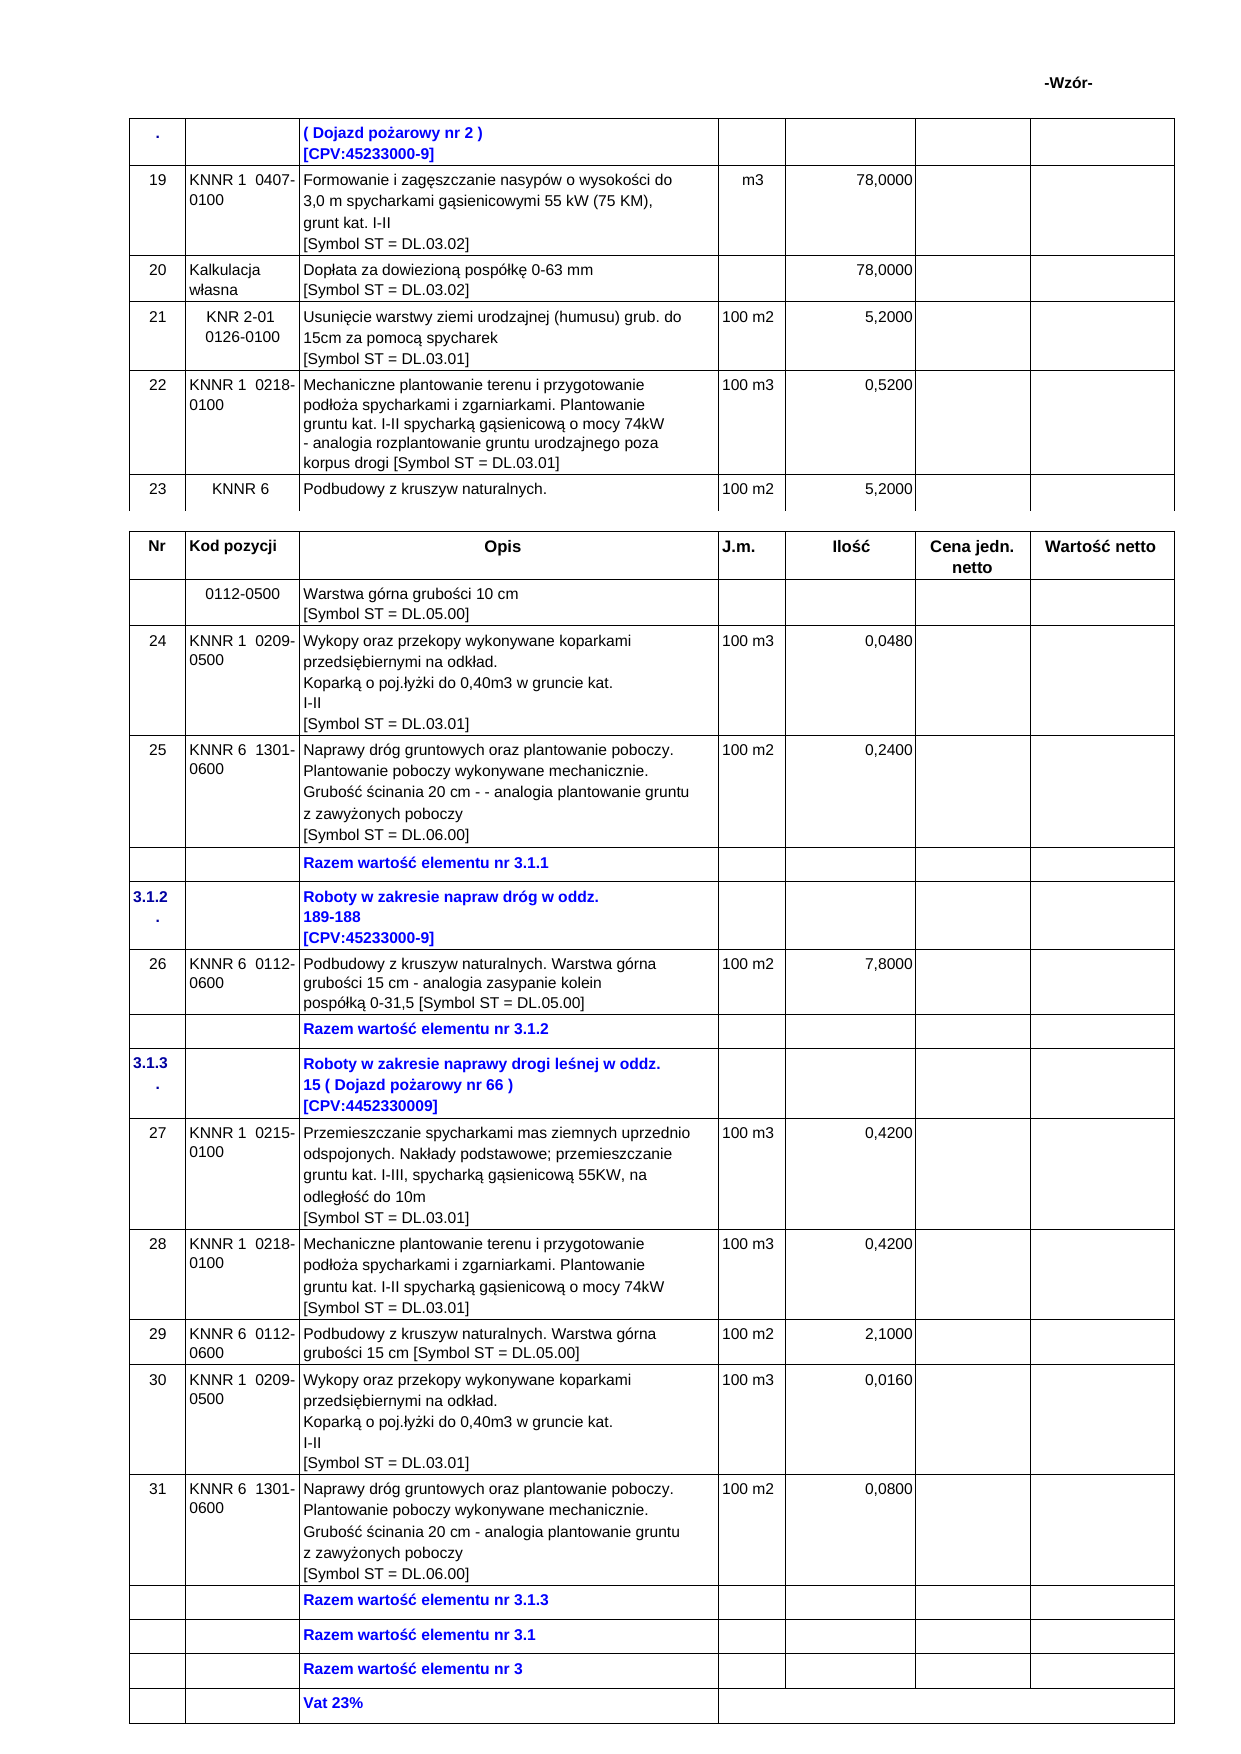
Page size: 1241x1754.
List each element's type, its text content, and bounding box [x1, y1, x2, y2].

table_cell [130, 1654, 185, 1688]
table_cell 7,8000 [786, 950, 915, 1013]
table_cell KNR 2-01 0126-0100 [186, 302, 299, 370]
table_cell [1031, 882, 1174, 948]
table_cell [916, 1049, 1030, 1117]
table_cell [719, 1689, 1174, 1723]
table_cell [1031, 371, 1174, 474]
table_cell KNNR 1 0218-0100 [186, 371, 299, 474]
table_cell [916, 371, 1030, 474]
table_cell KNNR 1 0218-0100 [186, 1230, 299, 1319]
table_cell [1031, 1049, 1174, 1117]
table_cell [186, 1689, 299, 1723]
table_cell [1031, 256, 1174, 301]
table_cell [916, 302, 1030, 370]
table_cell [916, 1475, 1030, 1585]
table_cell 27 [130, 1119, 185, 1229]
table_cell [1031, 119, 1174, 165]
table_cell [1031, 950, 1174, 1013]
table_cell Mechaniczne plantowanie terenu i przygotowanie podłoża spycharkami i zgarniarkami. Plantowanie gruntu kat. I-II spycharką gąsienicową o mocy 74kW - analogia rozplantowanie gruntu urodzajnego poza korpus drogi [Symbol ST = DL.03.01] [300, 371, 718, 474]
table_cell 100 m2 [719, 736, 785, 847]
table_cell 0,0480 [786, 626, 915, 734]
table_cell 0,0800 [786, 1475, 915, 1585]
table_cell Razem wartość elementu nr 3.1 [300, 1620, 718, 1653]
table_cell Naprawy dróg gruntowych oraz plantowanie poboczy. Plantowanie poboczy wykonywane mechanicznie. Grubość ścinania 20 cm - analogia plantowanie gruntu z zawyżonych poboczy [Symbol ST = DL.06.00] [300, 1475, 718, 1585]
table_cell [916, 1654, 1030, 1688]
table_header Kod pozycji [186, 532, 299, 579]
table_cell 3.1.3 . [130, 1049, 185, 1117]
table_cell [1031, 475, 1174, 511]
table_cell [916, 848, 1030, 881]
table_cell 21 [130, 302, 185, 370]
table_cell 31 [130, 1475, 185, 1585]
table_cell [916, 882, 1030, 948]
table_cell [916, 1119, 1030, 1229]
table_cell [786, 119, 915, 165]
table_cell Warstwa górna grubości 10 cm [Symbol ST = DL.05.00] [300, 580, 718, 625]
table_cell [130, 1689, 185, 1723]
table_cell [916, 626, 1030, 734]
table_cell 23 [130, 475, 185, 511]
table_cell 100 m2 [719, 1320, 785, 1364]
table_cell Podbudowy z kruszyw naturalnych. Warstwa górna grubości 15 cm - analogia zasypanie kolein pospółką 0-31,5 [Symbol ST = DL.05.00] [300, 950, 718, 1013]
table_cell [786, 848, 915, 881]
table_cell [186, 848, 299, 881]
table_cell [130, 1586, 185, 1619]
table_header J.m. [719, 532, 785, 579]
table_cell [1031, 302, 1174, 370]
table_cell Usunięcie warstwy ziemi urodzajnej (humusu) grub. do 15cm za pomocą spycharek [Symbol ST = DL.03.01] [300, 302, 718, 370]
table_cell [916, 1620, 1030, 1653]
table_cell 0,0160 [786, 1365, 915, 1474]
table_cell Vat 23% [300, 1689, 718, 1723]
table_header Nr [130, 532, 185, 579]
table_cell KNNR 6 1301-0600 [186, 1475, 299, 1585]
table_cell 3.1.1 . [130, 119, 185, 165]
table_cell [1031, 736, 1174, 847]
table_cell 30 [130, 1365, 185, 1474]
table_cell [1031, 1475, 1174, 1585]
table_cell [719, 119, 785, 165]
table_cell 100 m3 [719, 1119, 785, 1229]
table_cell KNNR 6 1301-0600 [186, 736, 299, 847]
table_cell Dopłata za dowiezioną pospółkę 0-63 mm [Symbol ST = DL.03.02] [300, 256, 718, 301]
table_cell KNNR 6 [186, 475, 299, 511]
table_cell KNNR 1 0209-0500 [186, 1365, 299, 1474]
table_cell 100 m2 [719, 475, 785, 511]
table_cell [719, 882, 785, 948]
table_cell Wykopy oraz przekopy wykonywane koparkami przedsiębiernymi na odkład. Koparką o poj.łyżki do 0,40m3 w gruncie kat. I-II [Symbol ST = DL.03.01] [300, 626, 718, 734]
table_cell Formowanie i zagęszczanie nasypów o wysokości do 3,0 m spycharkami gąsienicowymi 55 kW (75 KM), grunt kat. I-II [Symbol ST = DL.03.02] [300, 166, 718, 255]
table_cell [1031, 1365, 1174, 1474]
table_header Wartość netto [1031, 532, 1174, 579]
table_cell [786, 1654, 915, 1688]
table_cell [1031, 1320, 1174, 1364]
table_cell [1031, 848, 1174, 881]
table_cell 5,2000 [786, 302, 915, 370]
table_cell 100 m3 [719, 371, 785, 474]
table_cell 2,1000 [786, 1320, 915, 1364]
table_header Ilość [786, 532, 915, 579]
table_cell m3 [719, 166, 785, 255]
table_cell [916, 1320, 1030, 1364]
table_cell 5,2000 [786, 475, 915, 511]
table_cell Kalkulacja własna [186, 256, 299, 301]
table_cell KNNR 1 0407-0100 [186, 166, 299, 255]
table_cell [719, 1015, 785, 1047]
table_header Opis [300, 532, 718, 579]
table_cell [786, 882, 915, 948]
table_cell Razem wartość elementu nr 3.1.2 [300, 1015, 718, 1047]
table_cell [186, 1586, 299, 1619]
table_cell [719, 256, 785, 301]
table_cell KNNR 6 0112-0600 [186, 950, 299, 1013]
table_cell 100 m2 [719, 1475, 785, 1585]
table_cell [916, 1230, 1030, 1319]
table_cell Mechaniczne plantowanie terenu i przygotowanie podłoża spycharkami i zgarniarkami. Plantowanie gruntu kat. I-II spycharką gąsienicową o mocy 74kW [Symbol ST = DL.03.01] [300, 1230, 718, 1319]
table_cell 3.1.2 . [130, 882, 185, 948]
table_cell Naprawy dróg gruntowych oraz plantowanie poboczy. Plantowanie poboczy wykonywane mechanicznie. Grubość ścinania 20 cm - - analogia plantowanie gruntu z zawyżonych poboczy [Symbol ST = DL.06.00] [300, 736, 718, 847]
table_cell [916, 1015, 1030, 1047]
table_cell Roboty w zakresie naprawy drogi leśnej w oddz. 15 ( Dojazd pożarowy nr 66 ) [CPV:4452330009] [300, 1049, 718, 1117]
table_cell [786, 1620, 915, 1653]
table_cell 0,4200 [786, 1119, 915, 1229]
table_cell KNNR 6 0112-0600 [186, 1320, 299, 1364]
table_cell [130, 1620, 185, 1653]
table_cell [130, 848, 185, 881]
table_cell KNNR 1 0215-0100 [186, 1119, 299, 1229]
table_cell [1031, 166, 1174, 255]
table_cell [1031, 1586, 1174, 1619]
table_cell [719, 1654, 785, 1688]
table_cell [1031, 1015, 1174, 1047]
table_cell [130, 580, 185, 625]
table_cell [186, 1015, 299, 1047]
table_cell 25 [130, 736, 185, 847]
table_cell 0,4200 [786, 1230, 915, 1319]
table_cell [186, 119, 299, 165]
table_cell 78,0000 [786, 166, 915, 255]
table_cell [186, 1049, 299, 1117]
table_cell Podbudowy z kruszyw naturalnych. Warstwa górna grubości 15 cm [Symbol ST = DL.05.00] [300, 1320, 718, 1364]
table_cell [1031, 1230, 1174, 1319]
table_cell KNNR 1 0209-0500 [186, 626, 299, 734]
table_cell [130, 1015, 185, 1047]
table_cell [186, 1620, 299, 1653]
table_cell [1031, 1620, 1174, 1653]
table_cell 28 [130, 1230, 185, 1319]
table_cell [719, 1586, 785, 1619]
table_cell [186, 1654, 299, 1688]
table_cell [916, 475, 1030, 511]
table_cell [916, 736, 1030, 847]
table_cell [1031, 580, 1174, 625]
table_cell [719, 580, 785, 625]
table_header Cena jedn. netto [916, 532, 1030, 579]
table_cell [186, 882, 299, 948]
table_cell 20 [130, 256, 185, 301]
table_cell [786, 1586, 915, 1619]
table_cell 78,0000 [786, 256, 915, 301]
table_cell [916, 580, 1030, 625]
table_cell 19 [130, 166, 185, 255]
table_cell 0,2400 [786, 736, 915, 847]
table_cell [786, 580, 915, 625]
table_cell [786, 1015, 915, 1047]
table_cell 22 [130, 371, 185, 474]
table_cell [916, 1365, 1030, 1474]
table_cell [916, 950, 1030, 1013]
table_cell [916, 256, 1030, 301]
table_cell [916, 166, 1030, 255]
table_cell [916, 1586, 1030, 1619]
table_cell 100 m3 [719, 626, 785, 734]
table_cell 100 m2 [719, 950, 785, 1013]
table_cell [719, 848, 785, 881]
table_cell 100 m3 [719, 1230, 785, 1319]
table_cell Wykopy oraz przekopy wykonywane koparkami przedsiębiernymi na odkład. Koparką o poj.łyżki do 0,40m3 w gruncie kat. I-II [Symbol ST = DL.03.01] [300, 1365, 718, 1474]
table_cell 26 [130, 950, 185, 1013]
table_cell [719, 1620, 785, 1653]
table_cell [916, 119, 1030, 165]
table_cell 0,5200 [786, 371, 915, 474]
table_cell [1031, 626, 1174, 734]
table_cell 0112-0500 [186, 580, 299, 625]
table_cell [719, 1049, 785, 1117]
table_cell Przemieszczanie spycharkami mas ziemnych uprzednio odspojonych. Nakłady podstawowe; przemieszczanie gruntu kat. I-III, spycharką gąsienicową 55KW, na odległość do 10m [Symbol ST = DL.03.01] [300, 1119, 718, 1229]
table_cell [1031, 1654, 1174, 1688]
table_cell Razem wartość elementu nr 3.1.1 [300, 848, 718, 881]
table_cell Roboty w zakresie napraw dróg w oddz. 189-188 [CPV:45233000-9] [300, 882, 718, 948]
table_cell [786, 1049, 915, 1117]
table_cell Razem wartość elementu nr 3.1.3 [300, 1586, 718, 1619]
table_cell 100 m3 [719, 1365, 785, 1474]
table_cell 100 m2 [719, 302, 785, 370]
table_cell [1031, 1119, 1174, 1229]
table_cell 24 [130, 626, 185, 734]
table_cell Podbudowy z kruszyw naturalnych. [300, 475, 718, 511]
table_cell Razem wartość elementu nr 3 [300, 1654, 718, 1688]
table_cell 29 [130, 1320, 185, 1364]
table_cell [300, 119, 718, 165]
